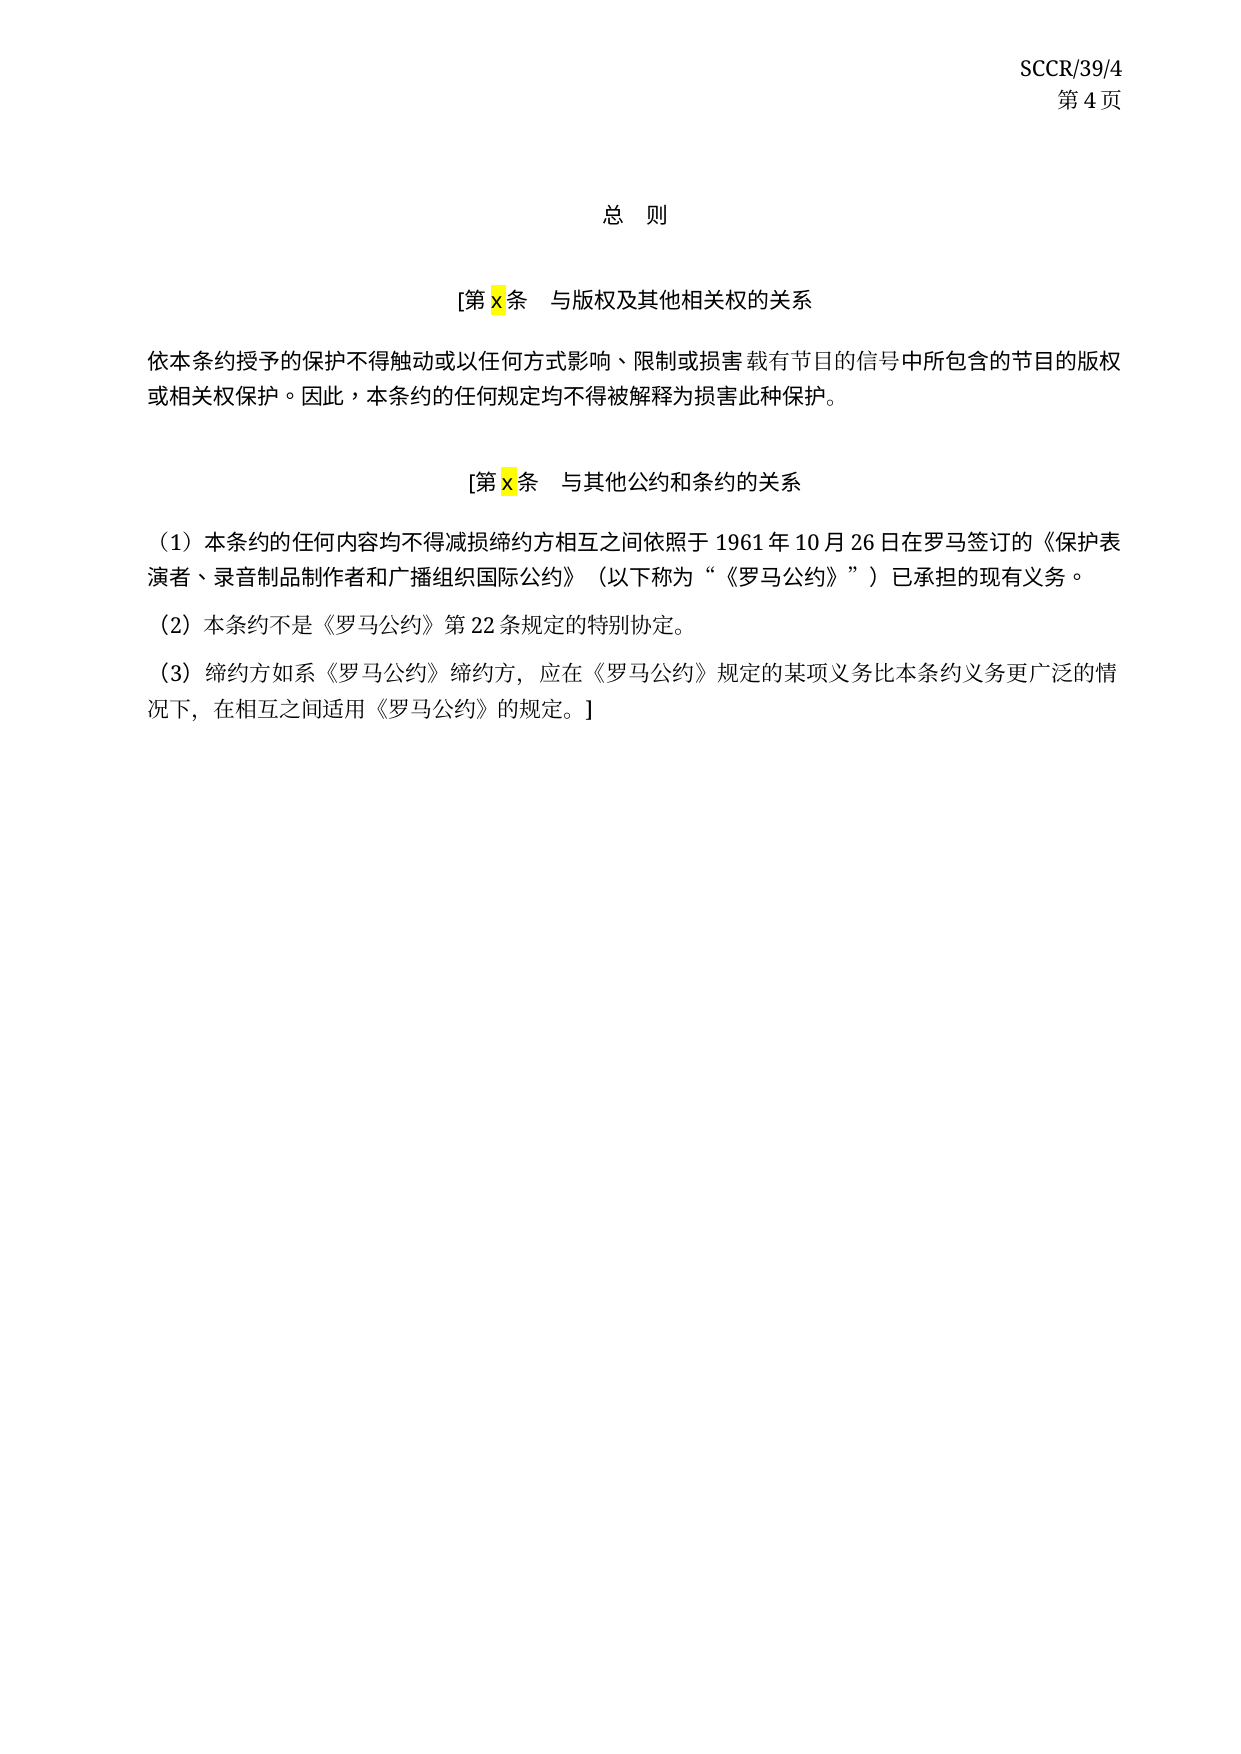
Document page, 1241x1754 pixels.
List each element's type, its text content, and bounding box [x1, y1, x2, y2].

text （2）本条约不是《罗马公约》第22条规定的特别协定。 [148, 605, 1122, 640]
subtitle 总 则 [148, 194, 1122, 230]
text [第x条 与其他公约和条约的关系 [148, 461, 1122, 496]
text 依本条约授予的保护不得触动或以任何方式影响、限制或损害载有节目的信号中所包含的节目的版权或相关权保护。因此，本条约的任何规定均不得被解释为损害此种保护。 [148, 340, 1122, 411]
text [第x条 与版权及其他相关权的关系 [148, 280, 1122, 315]
text （3）缔约方如系《罗马公约》缔约方，应在《罗马公约》规定的某项义务比本条约义务更广泛的情况下，在相互之间适用《罗马公约》的规定。] [148, 653, 1122, 723]
text （1）本条约的任何内容均不得减损缔约方相互之间依照于1961年10月26日在罗马签订的《保护表演者、录音制品制作者和广播组织国际公约》（以下称为“《罗马公约》”）已承担的现有义务。 [148, 521, 1122, 592]
